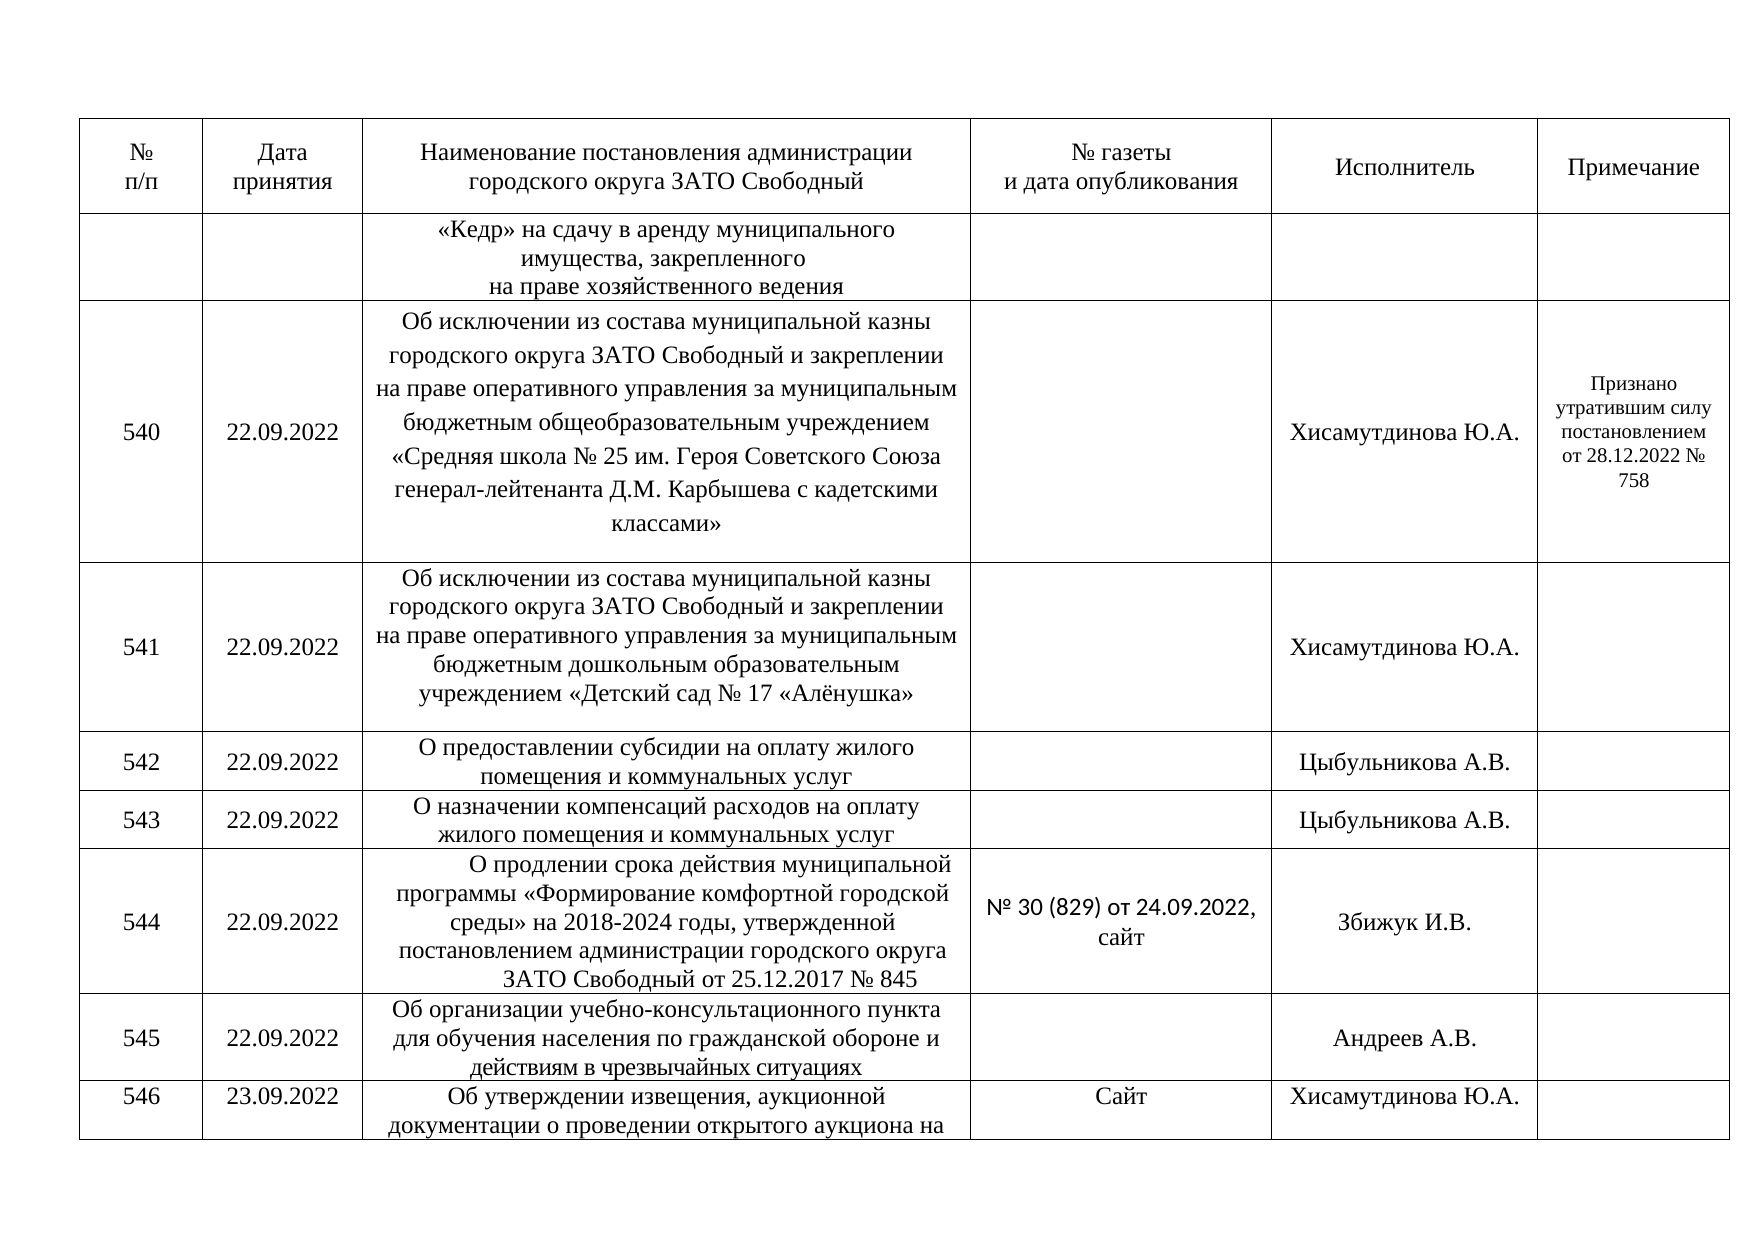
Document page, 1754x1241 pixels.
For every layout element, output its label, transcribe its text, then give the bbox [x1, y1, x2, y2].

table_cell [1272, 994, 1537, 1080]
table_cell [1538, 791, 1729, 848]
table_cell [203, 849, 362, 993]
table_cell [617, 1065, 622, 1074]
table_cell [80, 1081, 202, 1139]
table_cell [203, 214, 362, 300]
table_header Дата принятия [203, 119, 362, 213]
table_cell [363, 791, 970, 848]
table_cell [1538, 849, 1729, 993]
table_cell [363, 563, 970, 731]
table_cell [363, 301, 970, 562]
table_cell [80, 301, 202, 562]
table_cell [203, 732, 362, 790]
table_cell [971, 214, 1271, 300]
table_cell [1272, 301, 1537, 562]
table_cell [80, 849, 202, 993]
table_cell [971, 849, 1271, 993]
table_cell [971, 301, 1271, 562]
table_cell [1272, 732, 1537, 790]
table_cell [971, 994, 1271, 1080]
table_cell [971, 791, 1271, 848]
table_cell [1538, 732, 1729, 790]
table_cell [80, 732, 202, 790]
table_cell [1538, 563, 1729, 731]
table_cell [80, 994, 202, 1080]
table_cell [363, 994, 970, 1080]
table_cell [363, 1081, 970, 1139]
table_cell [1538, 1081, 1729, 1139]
table_header Наименование постановления администрации городского округа ЗАТО Свободный [363, 119, 970, 213]
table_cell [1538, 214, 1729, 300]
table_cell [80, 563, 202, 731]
table_header Примечание [1538, 119, 1729, 213]
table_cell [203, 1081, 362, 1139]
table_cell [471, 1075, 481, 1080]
table_header № п/п [80, 119, 202, 213]
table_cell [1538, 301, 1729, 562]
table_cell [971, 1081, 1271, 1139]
table_header № газеты и дата опубликования [971, 119, 1271, 213]
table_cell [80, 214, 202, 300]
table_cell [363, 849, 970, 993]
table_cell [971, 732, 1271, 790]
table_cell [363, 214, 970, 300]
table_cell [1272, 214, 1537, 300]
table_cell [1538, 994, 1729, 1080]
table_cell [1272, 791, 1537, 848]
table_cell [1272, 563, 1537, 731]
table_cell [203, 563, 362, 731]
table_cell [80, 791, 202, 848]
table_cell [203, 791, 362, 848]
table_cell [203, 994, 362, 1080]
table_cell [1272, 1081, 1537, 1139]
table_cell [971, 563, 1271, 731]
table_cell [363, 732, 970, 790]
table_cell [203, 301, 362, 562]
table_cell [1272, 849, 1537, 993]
table_header Исполнитель [1272, 119, 1537, 213]
